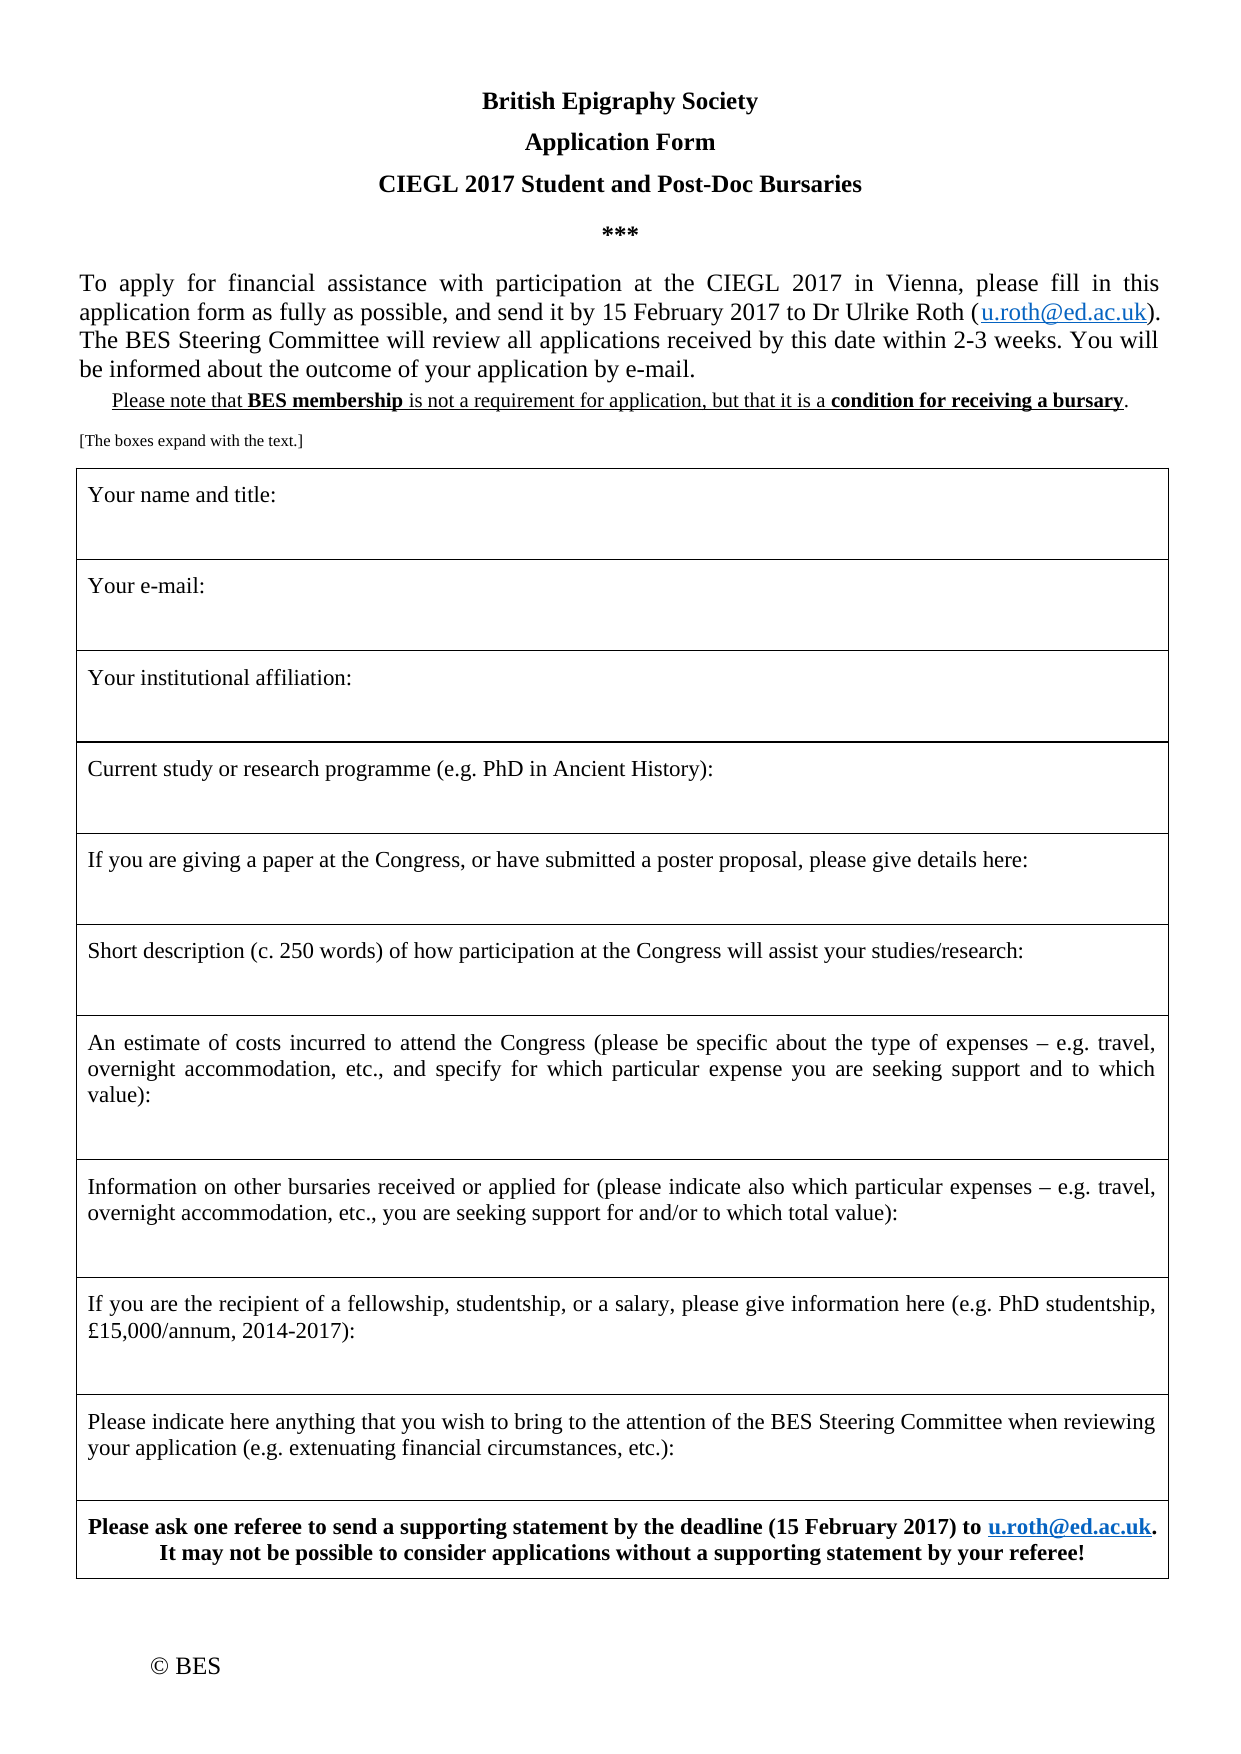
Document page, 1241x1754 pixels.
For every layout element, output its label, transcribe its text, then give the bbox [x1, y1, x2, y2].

text [The boxes expand with the text.] [79, 430, 1161, 449]
table_cell If you are the recipient of a fellowship, studentship, or a salary, please give information here (e.g. PhD studentship, £15,000/annum, 2014-2017): [77, 1278, 1168, 1394]
table_cell Information on other bursaries received or applied for (please indicate also which particular expenses – e.g. travel, overnight accommodation, etc., you are seeking support for and/or to which total value): [77, 1160, 1168, 1277]
table_cell An estimate of costs incurred to attend the Congress (please be specific about the type of expenses – e.g. travel, overnight accommodation, etc., and specify for which particular expense you are seeking support and to which value): [77, 1016, 1168, 1159]
table_cell Your e-mail: [77, 560, 1168, 650]
table_cell Please indicate here anything that you wish to bring to the attention of the BES Steering Committee when reviewing your application (e.g. extenuating financial circumstances, etc.): [77, 1395, 1168, 1499]
text *** [150, 220, 1090, 249]
table_cell Please ask one referee to send a supporting statement by the deadline (15 February 2017) to u.roth@ed.ac.uk. It may not be possible to consider applications without a supporting statement by your referee! [77, 1501, 1168, 1578]
table_cell Your institutional affiliation: [77, 651, 1168, 741]
text Please note that BES membership is not a requirement for application, but that it is a condition for receiving a bursary. [79, 388, 1161, 412]
table_cell If you are giving a paper at the Congress, or have submitted a poster proposal, please give details here: [77, 834, 1168, 924]
table_cell Short description (c. 250 words) of how participation at the Congress will assist your studies/research: [77, 925, 1168, 1015]
text To apply for financial assistance with participation at the CIEGL 2017 in Vienna, please fill in this application form as fully as possible, and send it by 15 February 2017 to Dr Ulrike Roth (u.roth@ed.ac.uk). The BES Steering Committee will review all applications received by this date within 2-3 weeks. You will be informed about the outcome of your application by e-mail. [79, 268, 1161, 383]
table_cell Current study or research programme (e.g. PhD in Ancient History): [77, 743, 1168, 833]
table_header Your name and title: [77, 469, 1168, 559]
